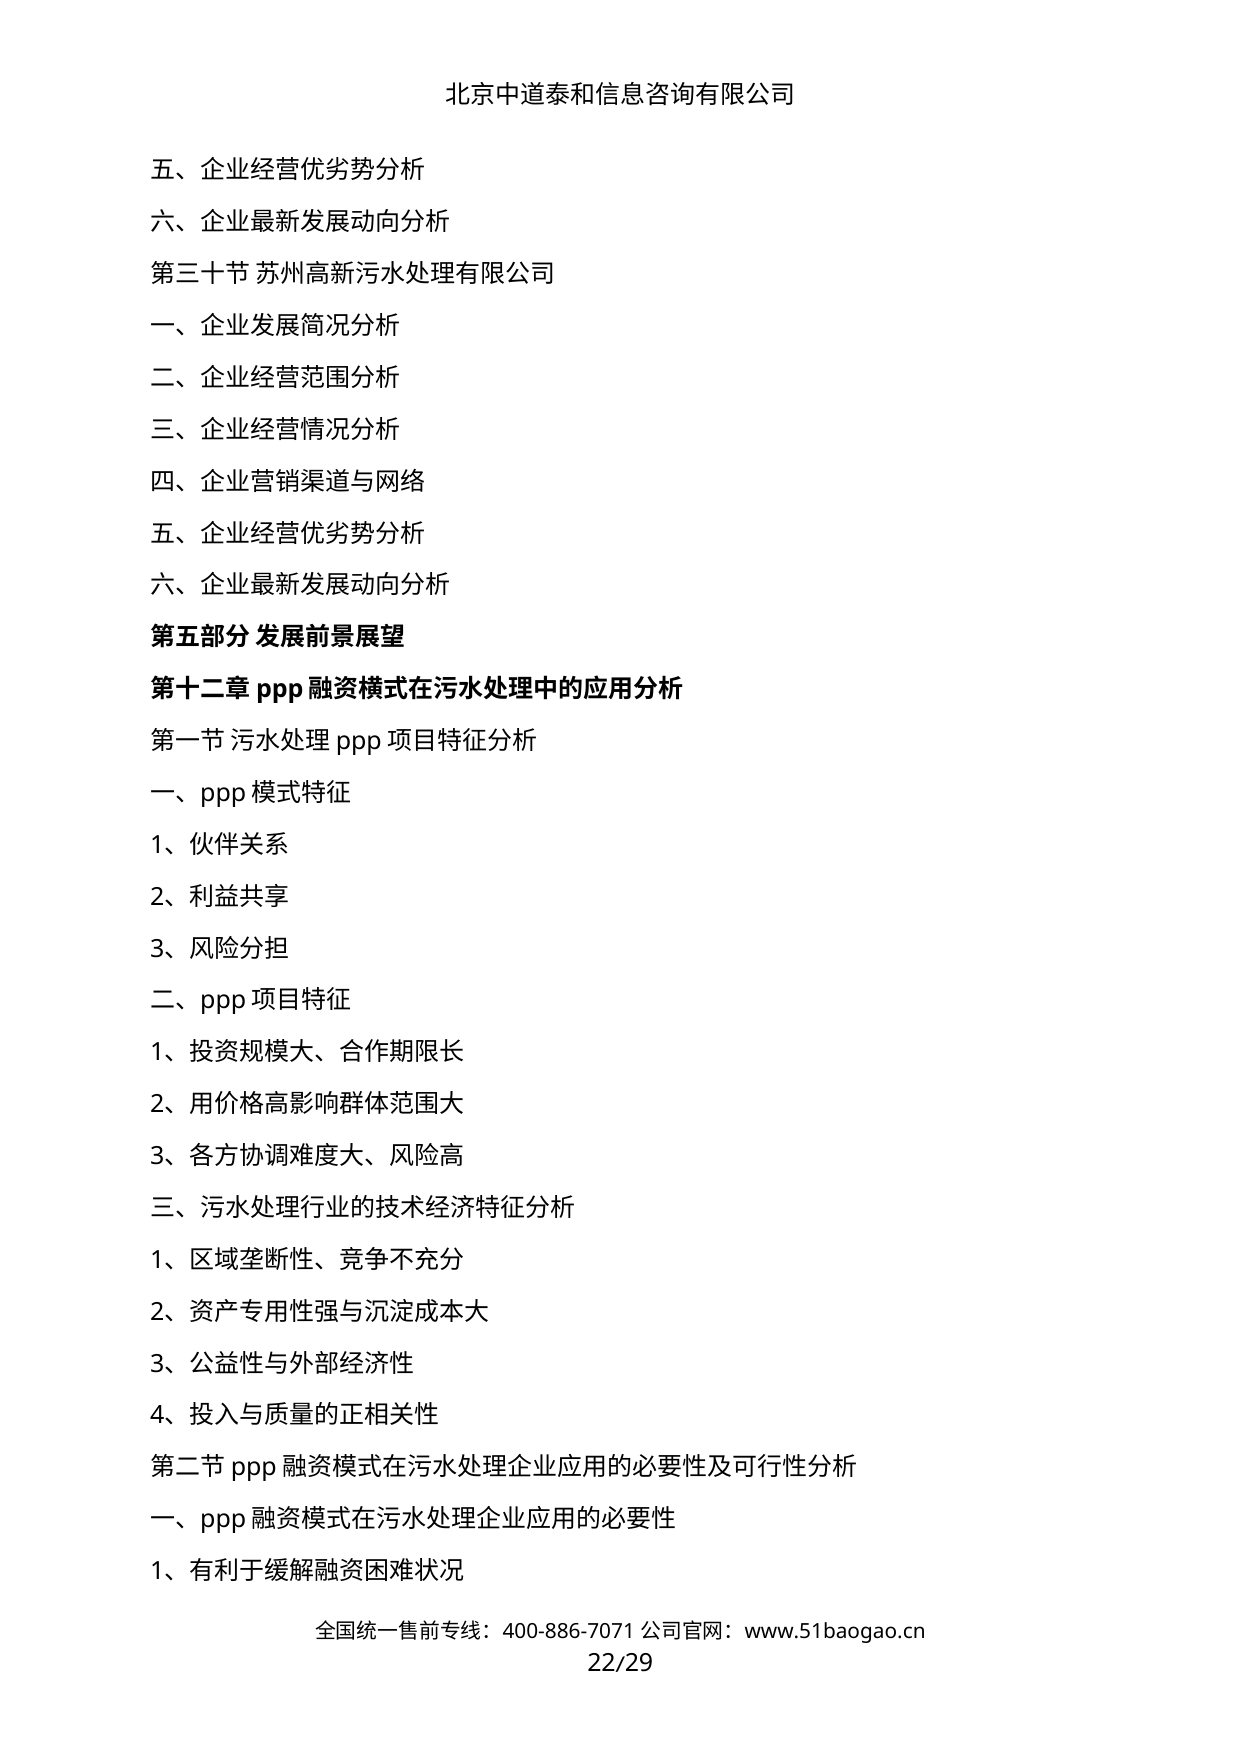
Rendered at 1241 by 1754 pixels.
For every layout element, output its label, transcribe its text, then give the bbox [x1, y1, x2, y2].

text 第五部分 发展前景展望 [150, 617, 1090, 653]
text 第二节 ppp融资模式在污水处理企业应用的必要性及可行性分析 [150, 1447, 1090, 1483]
text 第十二章 ppp融资横式在污水处理中的应用分析 [150, 669, 1090, 705]
text 3、公益性与外部经济性 [150, 1343, 1090, 1379]
text 一、企业发展简况分析 [150, 306, 1090, 342]
text 六、企业最新发展动向分析 [150, 202, 1090, 238]
text 1、有利于缓解融资困难状况 [150, 1551, 1090, 1587]
text 1、伙伴关系 [150, 824, 1090, 861]
text 五、企业经营优劣势分析 [150, 150, 1090, 186]
text 三、污水处理行业的技术经济特征分析 [150, 1187, 1090, 1224]
text 四、企业营销渠道与网络 [150, 461, 1090, 497]
text 2、用价格高影响群体范围大 [150, 1084, 1090, 1120]
text 二、企业经营范围分析 [150, 357, 1090, 394]
text 五、企业经营优劣势分析 [150, 513, 1090, 549]
text 2、资产专用性强与沉淀成本大 [150, 1291, 1090, 1327]
text 六、企业最新发展动向分析 [150, 565, 1090, 601]
text 1、区域垄断性、竞争不充分 [150, 1239, 1090, 1276]
text 第三十节 苏州高新污水处理有限公司 [150, 254, 1090, 290]
text 二、ppp项目特征 [150, 980, 1090, 1016]
text 三、企业经营情况分析 [150, 409, 1090, 446]
text 2、利益共享 [150, 876, 1090, 912]
text 第一节 污水处理ppp项目特征分析 [150, 721, 1090, 757]
text 3、各方协调难度大、风险高 [150, 1136, 1090, 1172]
text 3、风险分担 [150, 928, 1090, 964]
text 4、投入与质量的正相关性 [150, 1395, 1090, 1431]
text 一、ppp模式特征 [150, 772, 1090, 809]
text 1、投资规模大、合作期限长 [150, 1032, 1090, 1068]
text 一、ppp融资模式在污水处理企业应用的必要性 [150, 1499, 1090, 1535]
